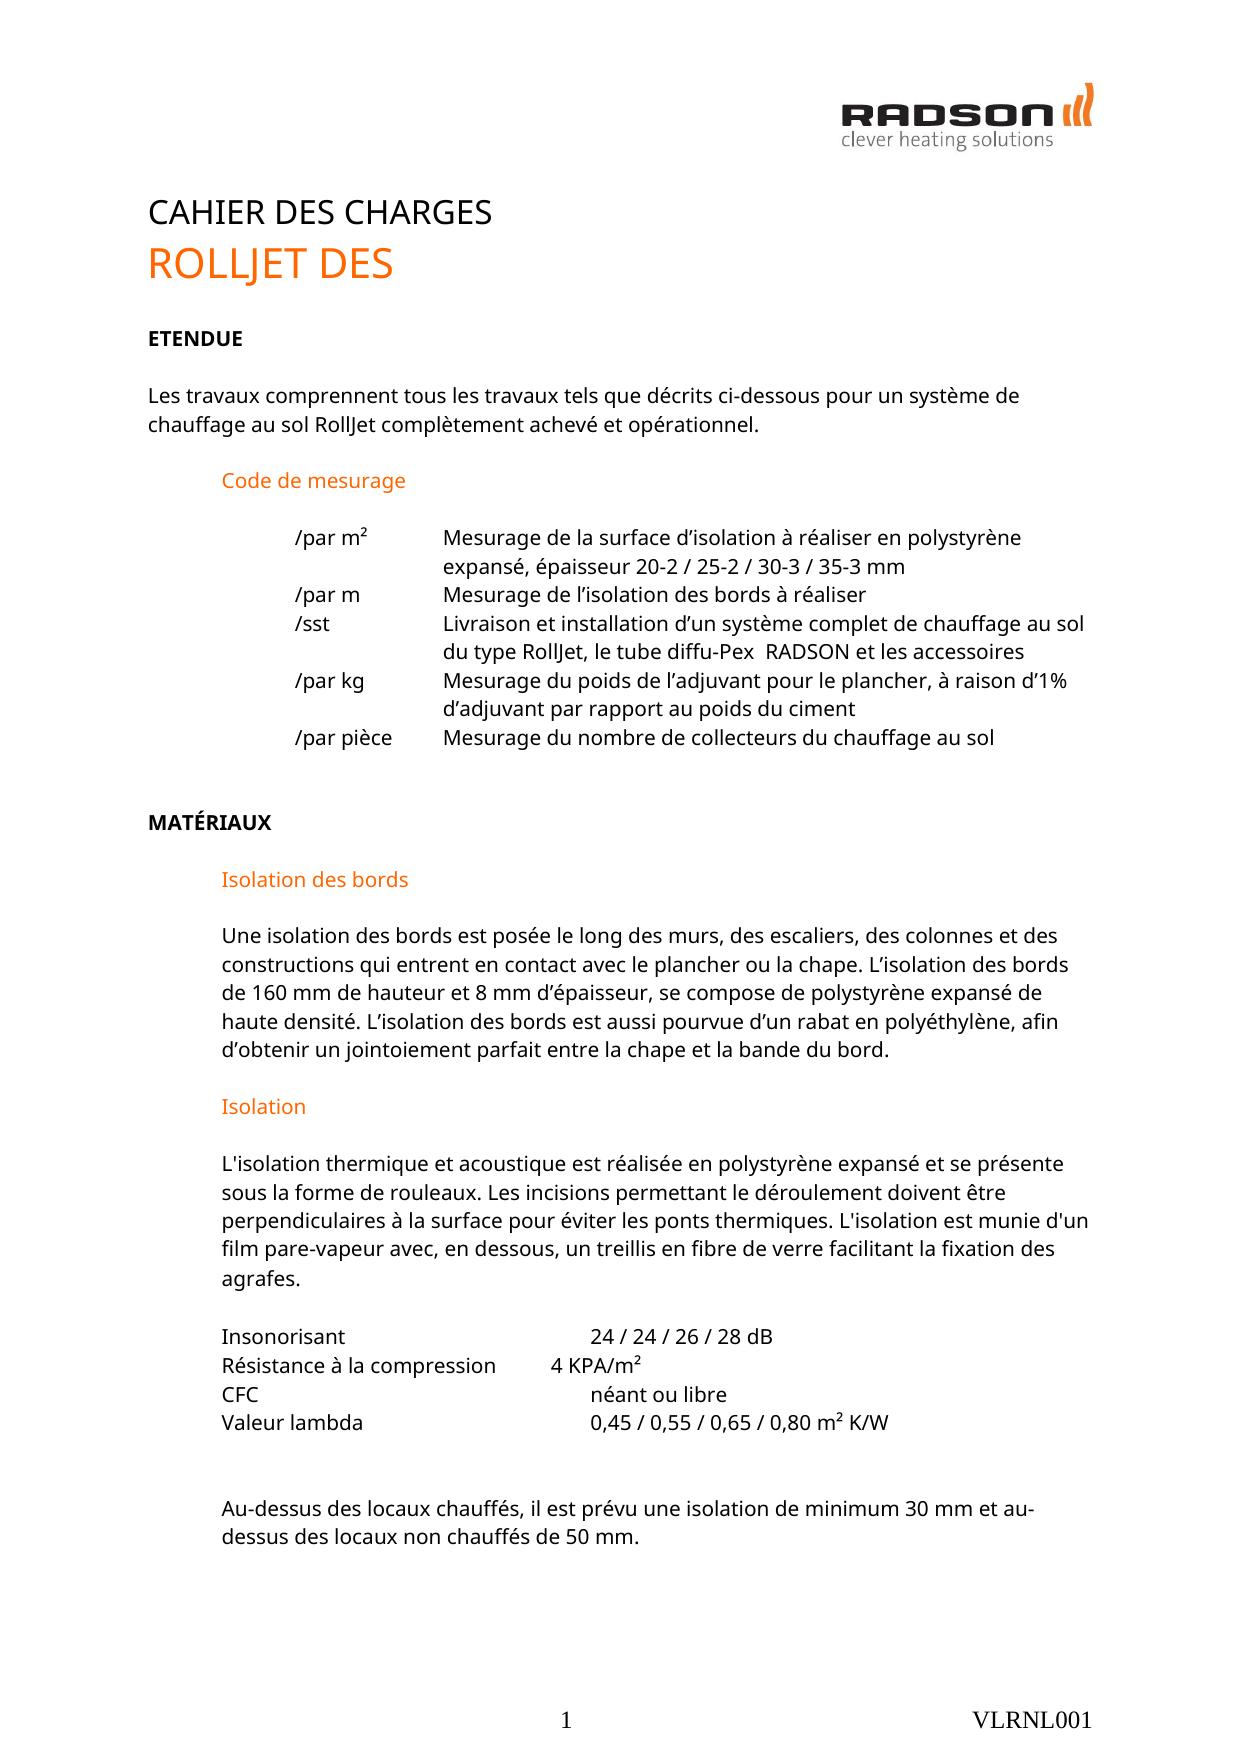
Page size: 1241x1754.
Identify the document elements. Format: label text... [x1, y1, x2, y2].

text /par kg Mesurage du poids de l’adjuvant pour le plancher, à raison d’1% d’adjuvant par rapport au poids du ciment [294, 666, 1093, 723]
text /sst Livraison et installation d’un système complet de chauffage au sol du type RollJet, le tube diffu-Pex RADSON et les accessoires [294, 609, 1093, 666]
text /par m² Mesurage de la surface d’isolation à réaliser en polystyrène expansé, épaisseur 20-2 / 25-2 / 30-3 / 35-3 mm [294, 523, 1093, 580]
picture [825, 65, 1107, 166]
subtitle Code de mesurage [148, 467, 1093, 495]
subtitle Isolation des bords [221, 865, 1093, 893]
text Isolation [221, 1092, 1093, 1121]
text Au-dessus des locaux chauffés, il est prévu une isolation de minimum 30 mm et au-dessus des locaux non chauffés de 50 mm. [221, 1494, 1093, 1551]
subtitle ETENDUE [148, 324, 1093, 353]
text Les travaux comprennent tous les travaux tels que décrits ci-dessous pour un système de chauffage au sol RollJet complètement achevé et opérationnel. [148, 381, 1093, 438]
text /par m Mesurage de l’isolation des bords à réaliser [294, 580, 1093, 609]
text Une isolation des bords est posée le long des murs, des escaliers, des colonnes et des constructions qui entrent en contact avec le plancher ou la chape. L’isolation des bords de 160 mm de hauteur et 8 mm d’épaisseur, se compose de polystyrène expansé de haute densité. L’isolation des bords est aussi pourvue d’un rabat en polyéthylène, afin d’obtenir un jointoiement parfait entre la chape et la bande du bord. [221, 922, 1093, 1064]
subtitle MATÉRIAUX [148, 808, 1093, 836]
text /par pièce Mesurage du nombre de collecteurs du chauffage au sol [294, 723, 1093, 751]
subtitle CAHIER DES CHARGES ROLLJET DES [148, 189, 1093, 324]
text Insonorisant 24 / 24 / 26 / 28 dB Résistance à la compression 4 KPA/m² CFC néant ou libre Valeur lambda 0,45 / 0,55 / 0,65 / 0,80 m² K/W [221, 1292, 1093, 1437]
text L'isolation thermique et acoustique est réalisée en polystyrène expansé et se présente sous la forme de rouleaux. Les incisions permettant le déroulement doivent être perpendiculaires à la surface pour éviter les ponts thermiques. L'isolation est munie d'un film pare-vapeur avec, en dessous, un treillis en fibre de verre facilitant la fixation des agrafes. [221, 1149, 1093, 1292]
